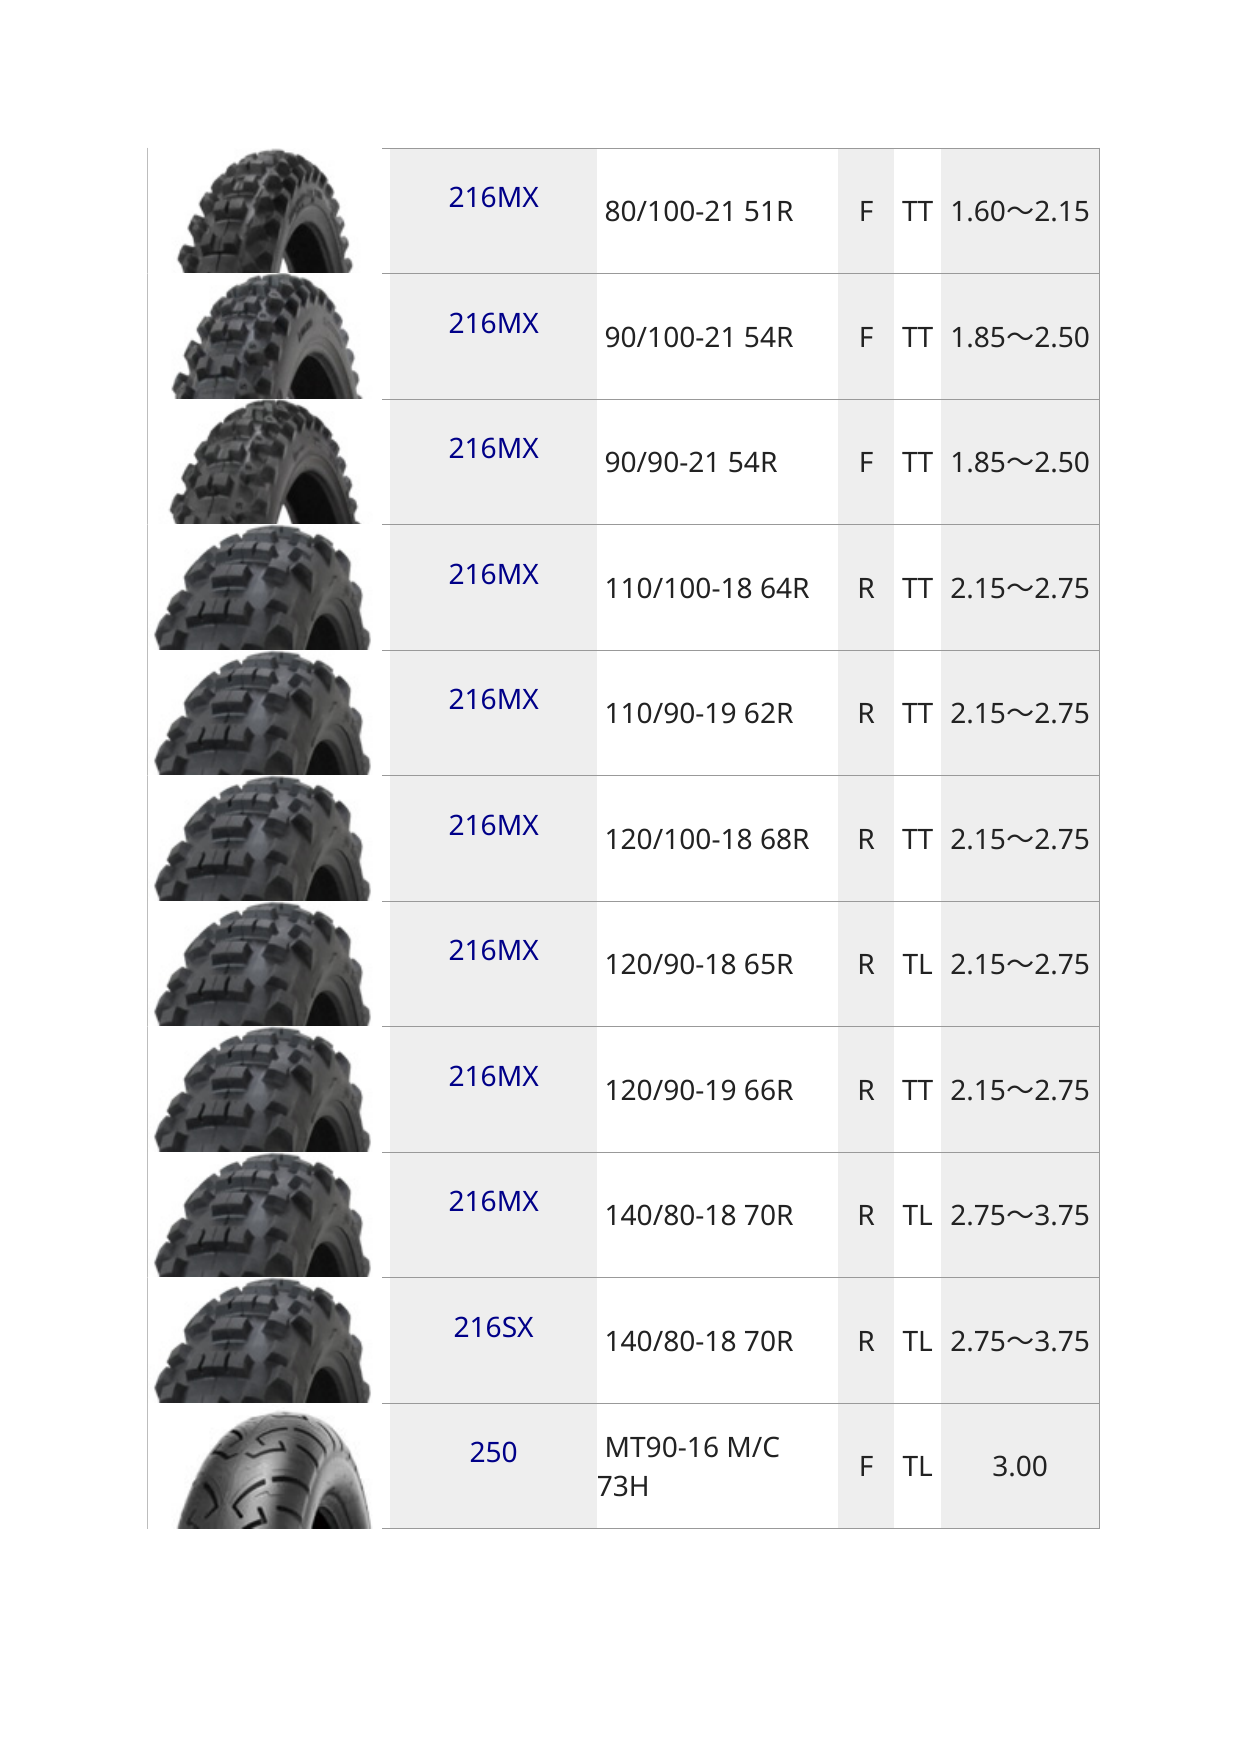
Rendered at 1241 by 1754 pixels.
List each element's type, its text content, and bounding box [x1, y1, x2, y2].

table_cell 2.75～3.75 [941, 1278, 1099, 1403]
table_cell R [838, 776, 894, 901]
table_cell [382, 1278, 390, 1403]
table_cell 1.60～2.15 [941, 149, 1099, 273]
table_cell 216MX [390, 1027, 597, 1152]
table_cell F [838, 274, 894, 399]
table_cell 120/90-18 65R [597, 902, 838, 1026]
table_cell F [838, 149, 894, 273]
picture [147, 148, 382, 1529]
table_cell R [838, 902, 894, 1026]
table_cell 216MX [390, 274, 597, 399]
table_cell [382, 902, 390, 1026]
table_cell TL [894, 1153, 941, 1277]
table_cell TT [894, 525, 941, 650]
table_cell TL [894, 1278, 941, 1403]
table_cell MT90-16 M/C 73H [597, 1404, 838, 1528]
table_cell [382, 149, 390, 273]
table_cell R [838, 525, 894, 650]
table_cell 216MX [390, 525, 597, 650]
table_cell 1.85～2.50 [941, 274, 1099, 399]
table_cell 216MX [390, 1153, 597, 1277]
table_cell [382, 651, 390, 775]
table_cell 120/100-18 68R [597, 776, 838, 901]
table_cell F [838, 1404, 894, 1528]
table_cell 1.85～2.50 [941, 400, 1099, 524]
table_cell 110/90-19 62R [597, 651, 838, 775]
table_cell 3.00 [941, 1404, 1099, 1528]
table_cell 216MX [390, 400, 597, 524]
table_cell TT [894, 274, 941, 399]
table_cell TL [894, 902, 941, 1026]
table_cell 2.75～3.75 [941, 1153, 1099, 1277]
table_cell TT [894, 400, 941, 524]
table_cell 80/100-21 51R [597, 149, 838, 273]
table_cell R [838, 651, 894, 775]
table_cell R [838, 1278, 894, 1403]
table_cell 216MX [390, 902, 597, 1026]
table_cell [382, 1404, 390, 1528]
table_cell [382, 1153, 390, 1277]
table_cell 2.15～2.75 [941, 902, 1099, 1026]
table_cell 216MX [390, 651, 597, 775]
table_cell [382, 776, 390, 901]
table_cell 140/80-18 70R [597, 1278, 838, 1403]
table_cell R [838, 1153, 894, 1277]
table_cell TT [894, 776, 941, 901]
table_cell [382, 1027, 390, 1152]
table_cell TL [894, 1404, 941, 1528]
table_cell 90/90-21 54R [597, 400, 838, 524]
table_cell TT [894, 149, 941, 273]
table_cell TT [894, 1027, 941, 1152]
table_cell 110/100-18 64R [597, 525, 838, 650]
table_cell 2.15～2.75 [941, 525, 1099, 650]
table_cell F [838, 400, 894, 524]
table_cell [382, 274, 390, 399]
table_cell 90/100-21 54R [597, 274, 838, 399]
table_cell 216SX [390, 1278, 597, 1403]
table_cell 140/80-18 70R [597, 1153, 838, 1277]
table_cell 2.15～2.75 [941, 651, 1099, 775]
table_cell 250 [390, 1404, 597, 1528]
table_cell 2.15～2.75 [941, 776, 1099, 901]
table_cell TT [894, 651, 941, 775]
table_cell 216MX [390, 149, 597, 273]
table_cell [382, 400, 390, 524]
table_cell R [838, 1027, 894, 1152]
table_cell [382, 525, 390, 650]
table_cell 2.15～2.75 [941, 1027, 1099, 1152]
table_cell 216MX [390, 776, 597, 901]
table_cell 120/90-19 66R [597, 1027, 838, 1152]
